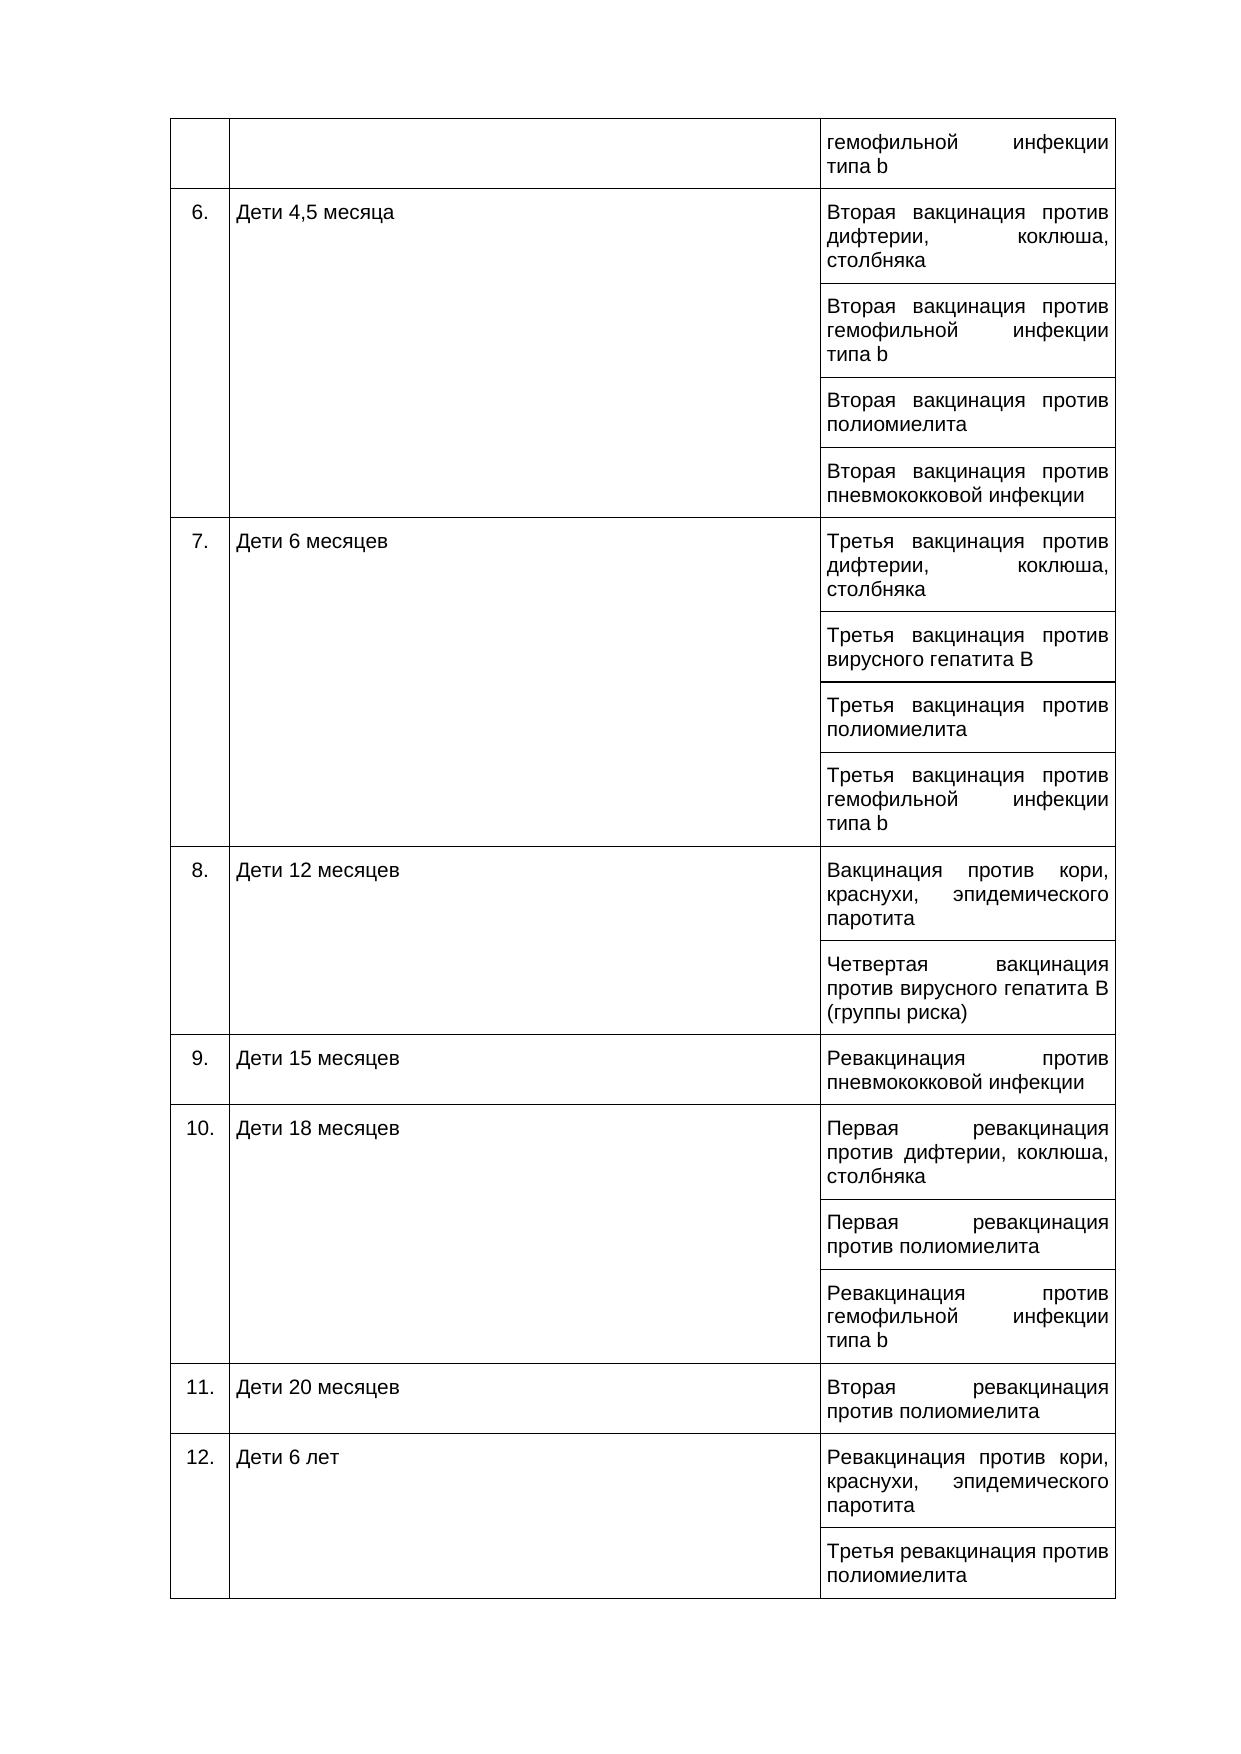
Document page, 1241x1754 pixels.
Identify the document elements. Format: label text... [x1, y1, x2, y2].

table_cell Дети 18 месяцев [230, 1105, 820, 1363]
table_cell Дети 12 месяцев [230, 847, 820, 1034]
table_cell Дети 4,5 месяца [230, 189, 820, 517]
table_cell Первая ревакцинация против дифтерии, коклюша, столбняка [821, 1105, 1115, 1198]
table_cell Третья ревакцинация против полиомиелита [821, 1528, 1115, 1597]
table_cell Третья вакцинация против гемофильной инфекции типа b [821, 753, 1115, 846]
table_cell Вторая вакцинация против гемофильной инфекции типа b [821, 284, 1115, 377]
table_cell 8. [171, 847, 229, 1034]
table_cell Вторая вакцинация против пневмококковой инфекции [821, 448, 1115, 517]
table_cell Дети 15 месяцев [230, 1035, 820, 1104]
table_cell 12. [171, 1434, 229, 1597]
table_cell Дети 6 месяцев [230, 518, 820, 846]
table_cell 9. [171, 1035, 229, 1104]
table_cell Четвертая вакцинация против вирусного гепатита B (группы риска) [821, 941, 1115, 1034]
table_cell Вторая ревакцинация против полиомиелита [821, 1364, 1115, 1433]
table_cell Вторая вакцинация против полиомиелита [821, 378, 1115, 447]
table_cell 6. [171, 189, 229, 517]
table_cell Ревакцинация против кори, краснухи, эпидемического паротита [821, 1434, 1115, 1527]
table_cell 11. [171, 1364, 229, 1433]
table_cell Вакцинация против кори, краснухи, эпидемического паротита [821, 847, 1115, 940]
table_cell Вторая вакцинация против дифтерии, коклюша, столбняка [821, 189, 1115, 282]
table_cell Третья вакцинация против вирусного гепатита B [821, 612, 1115, 681]
table_cell Первая ревакцинация против полиомиелита [821, 1200, 1115, 1269]
table_cell Ревакцинация против пневмококковой инфекции [821, 1035, 1115, 1104]
table_cell Третья вакцинация против дифтерии, коклюша, столбняка [821, 518, 1115, 611]
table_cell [821, 119, 1115, 188]
table_cell Дети 20 месяцев [230, 1364, 820, 1433]
table_cell 7. [171, 518, 229, 846]
table_cell Дети 6 лет [230, 1434, 820, 1597]
table_cell Ревакцинация против гемофильной инфекции типа b [821, 1270, 1115, 1363]
table_cell 10. [171, 1105, 229, 1363]
table_cell Третья вакцинация против полиомиелита [821, 683, 1115, 752]
